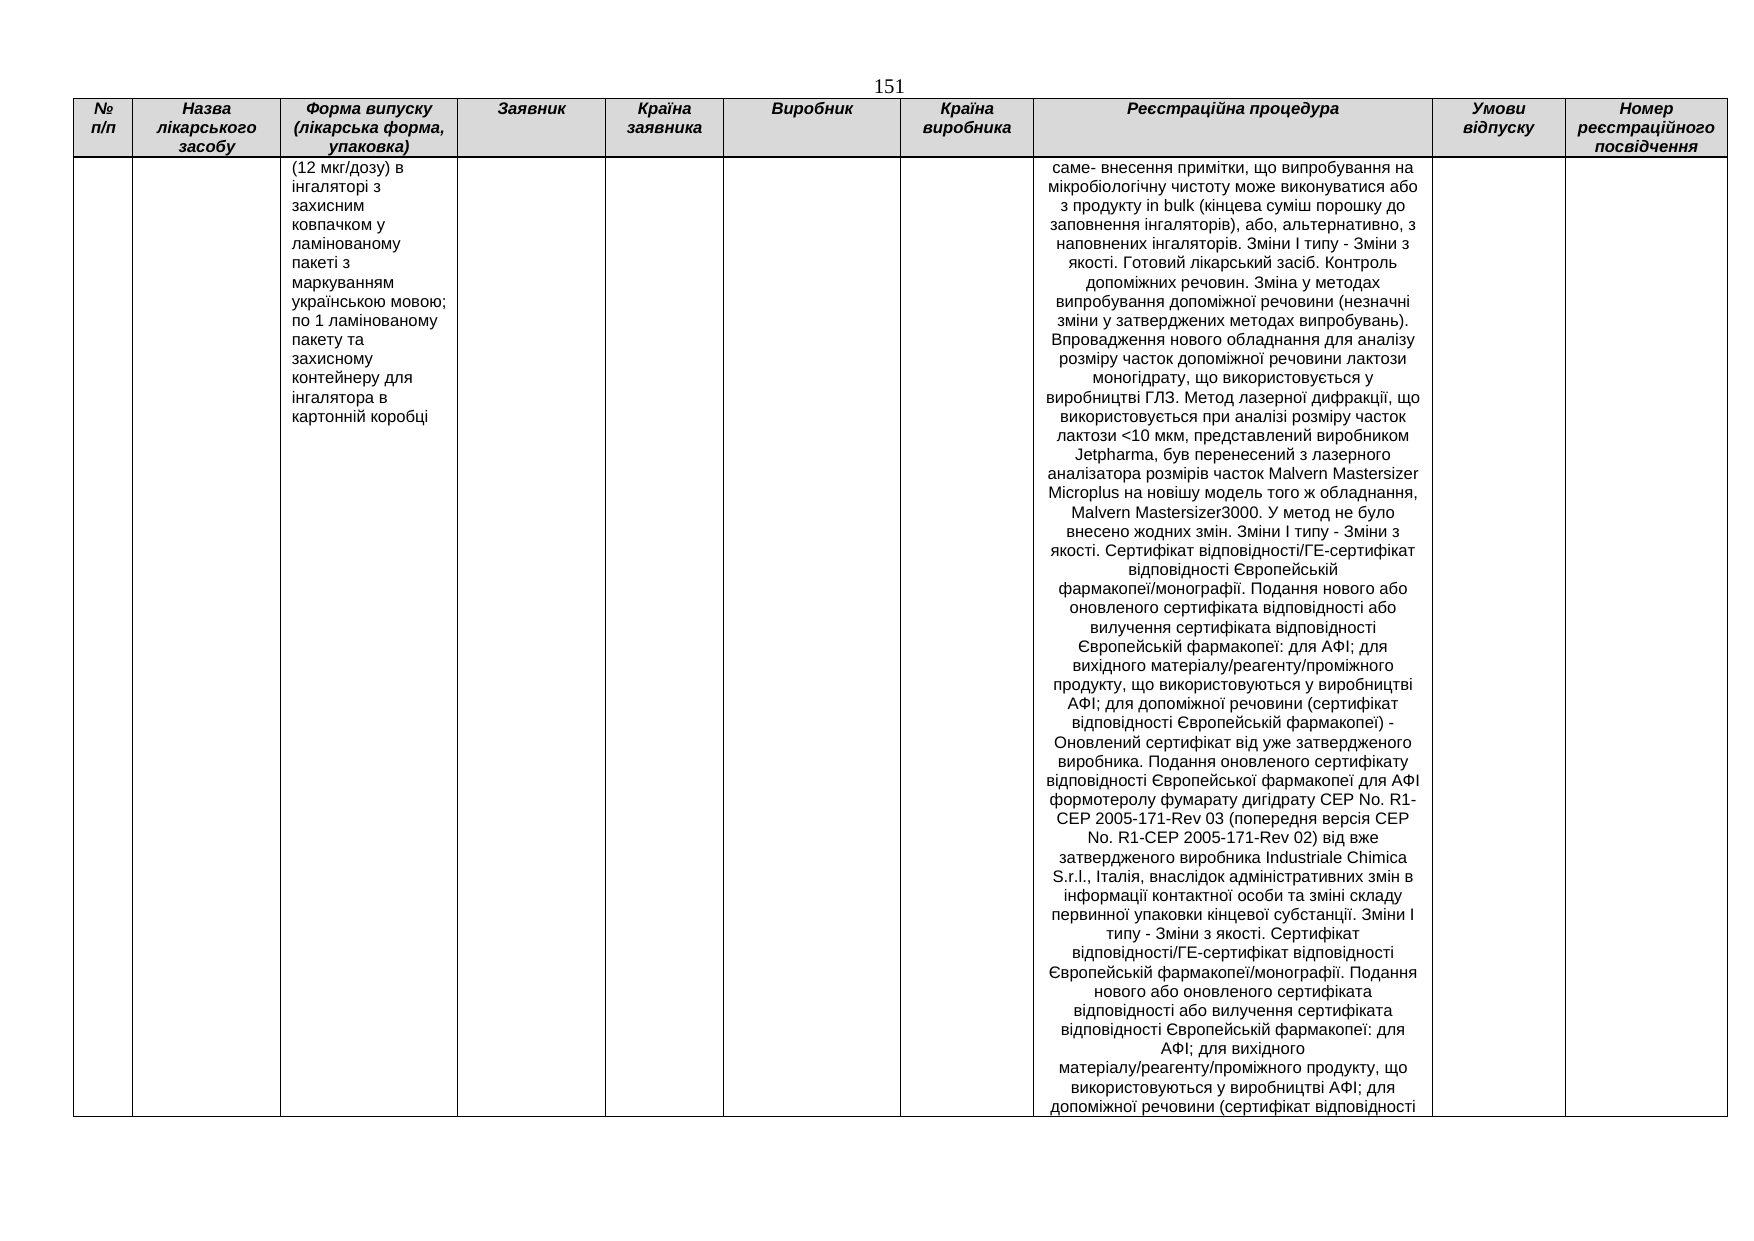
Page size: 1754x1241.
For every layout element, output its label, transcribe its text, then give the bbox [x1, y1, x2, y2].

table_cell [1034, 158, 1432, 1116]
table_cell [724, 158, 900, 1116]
table_header Реєстраційна процедура [1034, 99, 1432, 156]
table_header Заявник [458, 99, 605, 156]
table_header № п/п [74, 99, 132, 156]
table_header Країна заявника [606, 99, 723, 156]
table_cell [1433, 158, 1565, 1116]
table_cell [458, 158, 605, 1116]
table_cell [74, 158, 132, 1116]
table_header Умови відпуску [1433, 99, 1565, 156]
table_header Назва лікарського засобу [133, 99, 280, 156]
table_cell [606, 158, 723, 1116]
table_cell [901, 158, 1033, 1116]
table_header Номер реєстраційного посвідчення [1566, 99, 1727, 156]
table_header Виробник [724, 99, 900, 156]
table_header Форма випуску (лікарська форма, упаковка) [281, 99, 457, 156]
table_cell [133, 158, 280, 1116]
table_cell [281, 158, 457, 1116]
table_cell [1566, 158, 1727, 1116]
table_header Країна виробника [901, 99, 1033, 156]
